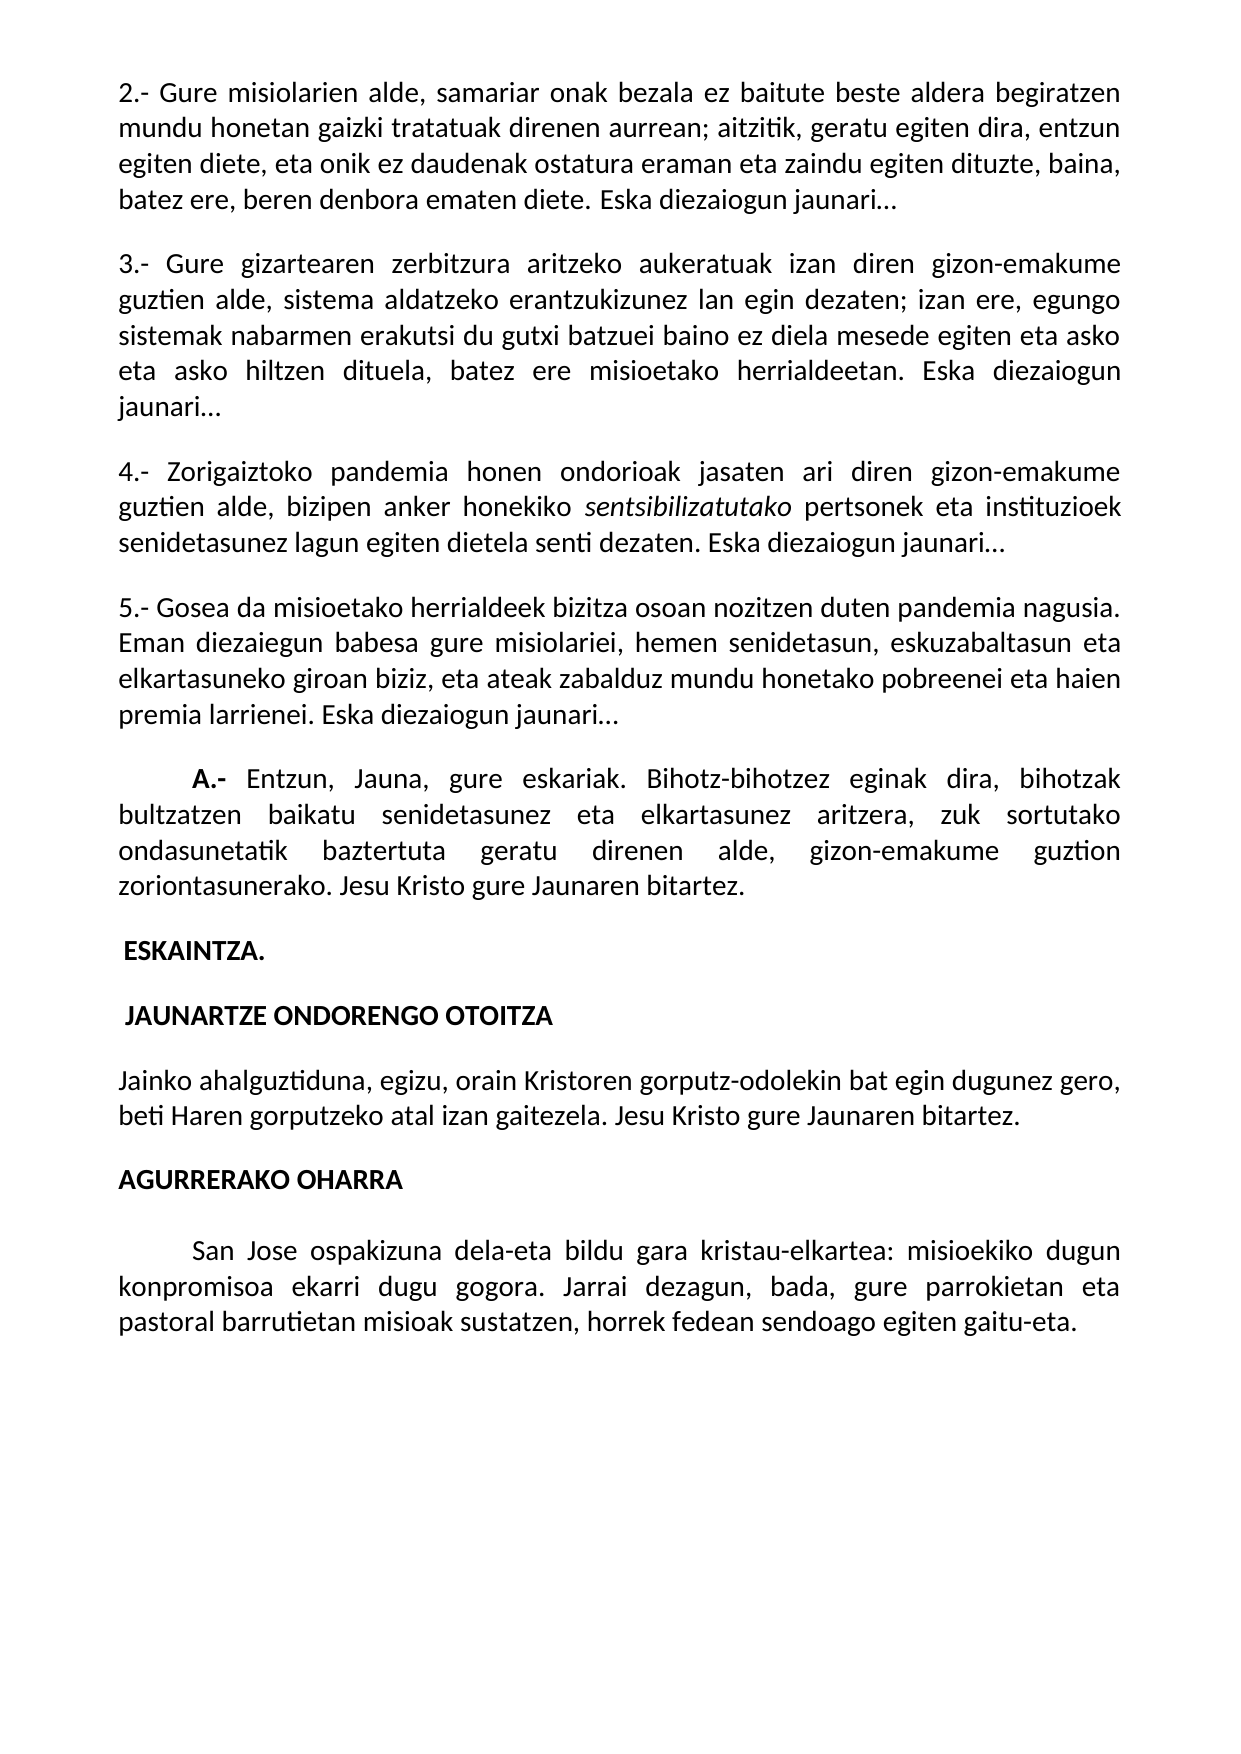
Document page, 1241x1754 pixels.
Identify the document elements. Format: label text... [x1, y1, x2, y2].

text ESKAINTZA. [118, 932, 1122, 968]
text Jainko ahalguztiduna, egizu, orain Kristoren gorputz-odolekin bat egin dugunez gero, beti Haren gorputzeko atal izan gaitezela. Jesu Kristo gure Jaunaren bitartez. [118, 1062, 1122, 1133]
text 5.- Gosea da misioetako herrialdeek bizitza osoan nozitzen duten pandemia nagusia. Eman diezaiegun babesa gure misiolariei, hemen senidetasun, eskuzabaltasun eta elkartasuneko giroan biziz, eta ateak zabalduz mundu honetako pobreenei eta haien premia larrienei. Eska diezaiogun jaunari… [118, 589, 1122, 731]
text JAUNARTZE ONDORENGO OTOITZA [118, 997, 1122, 1033]
text AGURRERAKO OHARRA [118, 1161, 1122, 1197]
text 4.- Zorigaiztoko pandemia honen ondorioak jasaten ari diren gizon-emakume guztien alde, bizipen anker honekiko sentsibilizatutako pertsonek eta instituzioek senidetasunez lagun egiten dietela senti dezaten. Eska diezaiogun jaunari… [118, 453, 1122, 560]
text A.- Entzun, Jauna, gure eskariak. Bihotz-bihotzez eginak dira, bihotzak bultzatzen baikatu senidetasunez eta elkartasunez aritzera, zuk sortutako ondasunetatik baztertuta geratu direnen alde, gizon-emakume guztion zoriontasunerako. Jesu Kristo gure Jaunaren bitartez. [118, 761, 1122, 903]
text San Jose ospakizuna dela-eta bildu gara kristau-elkartea: misioekiko dugun konpromisoa ekarri dugu gogora. Jarrai dezagun, bada, gure parrokietan eta pastoral barrutietan misioak sustatzen, horrek fedean sendoago egiten gaitu-eta. [118, 1232, 1122, 1339]
text 2.- Gure misiolarien alde, samariar onak bezala ez baitute beste aldera begiratzen mundu honetan gaizki tratatuak direnen aurrean; aitzitik, geratu egiten dira, entzun egiten diete, eta onik ez daudenak ostatura eraman eta zaindu egiten dituzte, baina, batez ere, beren denbora ematen diete. Eska diezaiogun jaunari… [118, 74, 1122, 216]
text 3.- Gure gizartearen zerbitzura aritzeko aukeratuak izan diren gizon-emakume guztien alde, sistema aldatzeko erantzukizunez lan egin dezaten; izan ere, egungo sistemak nabarmen erakutsi du gutxi batzuei baino ez diela mesede egiten eta asko eta asko hiltzen dituela, batez ere misioetako herrialdeetan. Eska diezaiogun jaunari… [118, 246, 1122, 424]
